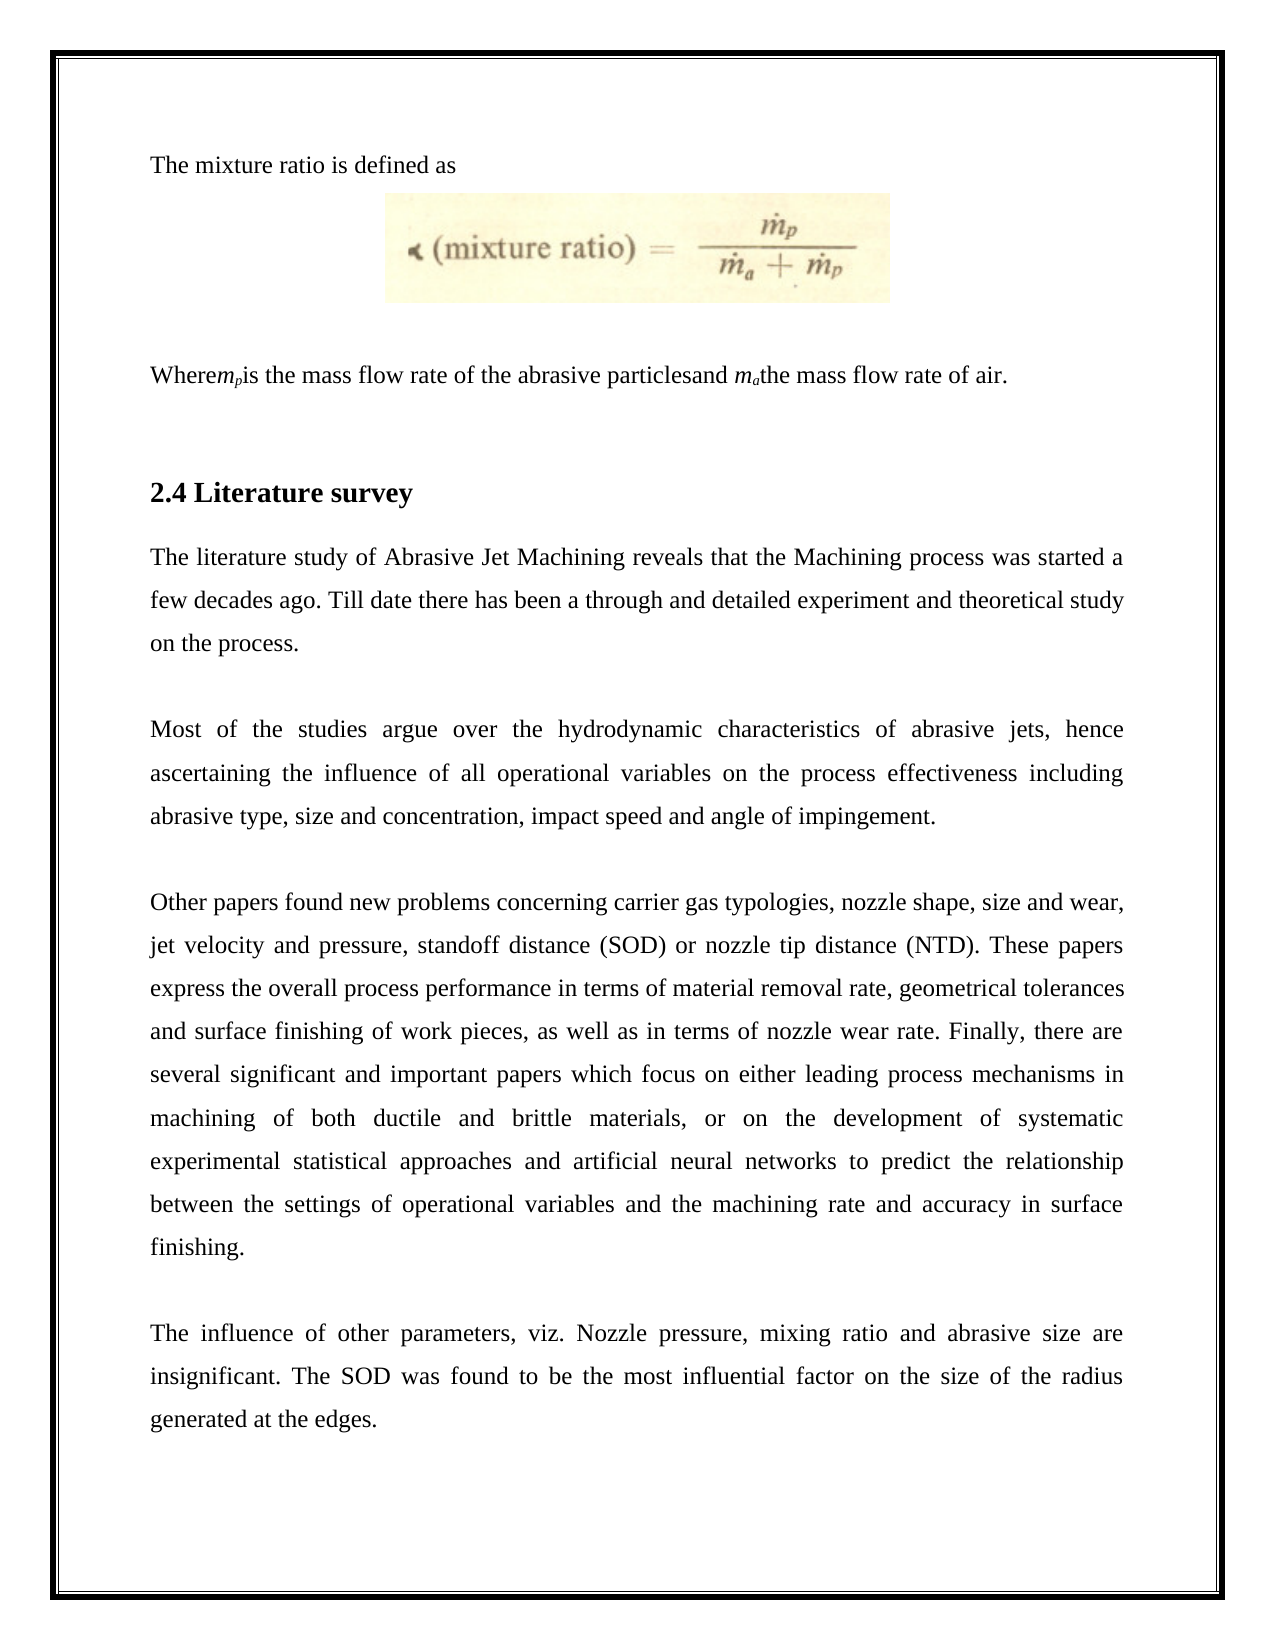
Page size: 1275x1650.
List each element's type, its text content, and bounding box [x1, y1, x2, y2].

text Wherempis the mass flow rate of the abrasive particlesand mathe mass flow rate of air. [150, 360, 1125, 389]
list Most of the studies argue over the hydrodynamic characteristics of abrasive jets, hence ascertaining the influence of all operational variables on the process effectiveness including abrasive type, size and concentration, impact speed and angle of impingement. [150, 714, 1125, 829]
list The influence of other parameters, viz. Nozzle pressure, mixing ratio and abrasive size are insignificant. The SOD was found to be the most influential factor on the size of the radius generated at the edges. [150, 1318, 1125, 1433]
list Other papers found new problems concerning carrier gas typologies, nozzle shape, size and wear, jet velocity and pressure, standoff distance (SOD) or nozzle tip distance (NTD). These papers express the overall process performance in terms of material removal rate, geometrical tolerances and surface finishing of work pieces, as well as in terms of nozzle wear rate. Finally, there are several significant and important papers which focus on either leading process mechanisms in machining of both ductile and brittle materials, or on the development of systematic experimental statistical approaches and artificial neural networks to predict the relationship between the settings of operational variables and the machining rate and accuracy in surface finishing. [150, 887, 1125, 1261]
text 2.4 Literature survey [150, 475, 1125, 508]
list The literature study of Abrasive Jet Machining reveals that the Machining process was started a few decades ago. Till date there has been a through and detailed experiment and theoretical study on the process. [150, 542, 1125, 657]
text The mixture ratio is defined as [150, 150, 1125, 179]
